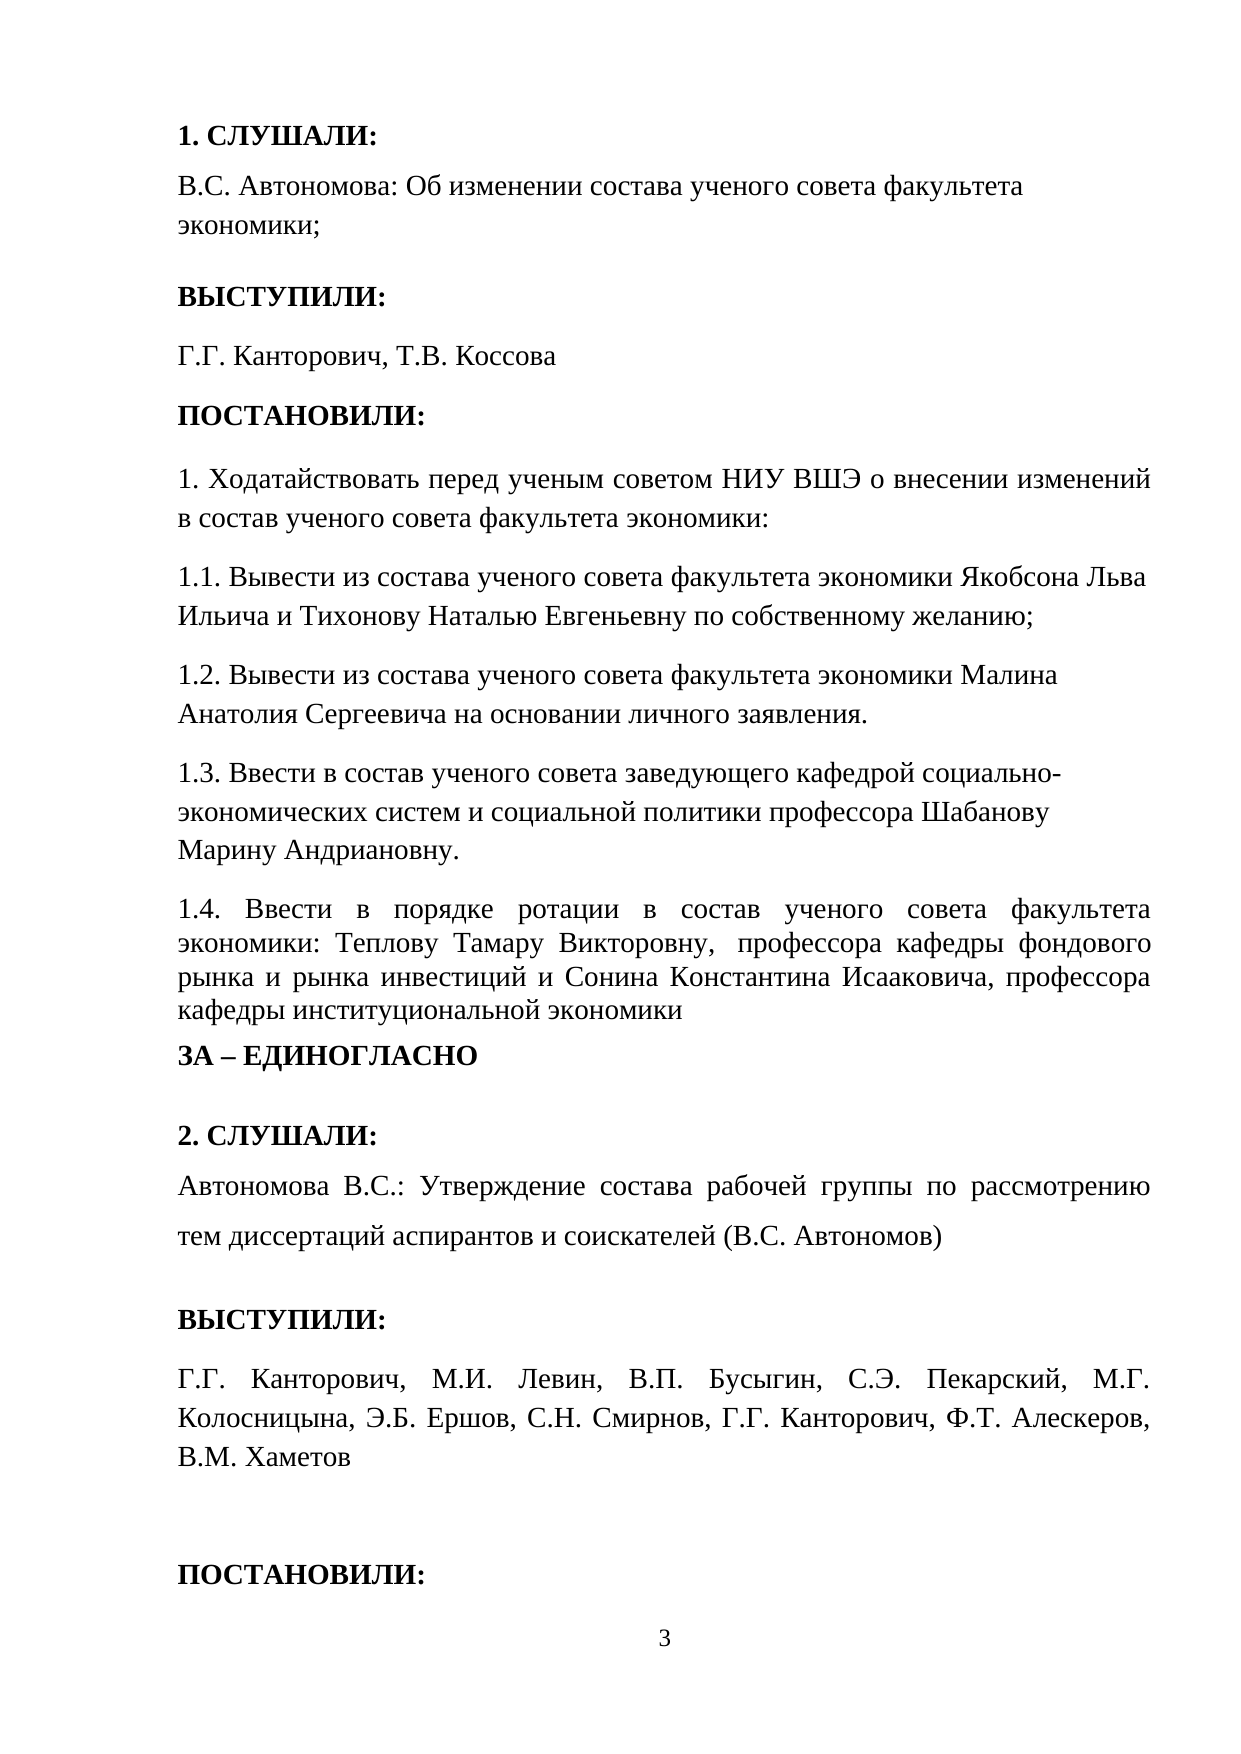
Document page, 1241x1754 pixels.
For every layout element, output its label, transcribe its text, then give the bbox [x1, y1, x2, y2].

text Автономова В.С.: Утверждение состава рабочей группы по рассмотрению тем диссертаций аспирантов и соискателей (В.С. Автономов) [177, 1168, 1152, 1252]
text ЗА – ЕДИНОГЛАСНО [177, 1038, 1152, 1072]
text 1. Ходатайствовать перед ученым советом НИУ ВШЭ о внесении изменений в состав ученого совета факультета экономики: [177, 461, 1152, 533]
text Г.Г. Канторович, М.И. Левин, В.П. Бусыгин, С.Э. Пекарский, М.Г. Колосницына, Э.Б. Ершов, С.Н. Смирнов, Г.Г. Канторович, Ф.Т. Алескеров, В.М. Хаметов [177, 1362, 1152, 1472]
text ПОСТАНОВИЛИ: [177, 1557, 1152, 1591]
text 2. СЛУШАЛИ: [177, 1118, 1152, 1151]
text ВЫСТУПИЛИ: [177, 1302, 1152, 1336]
text 1.4. Ввести в порядке ротации в состав ученого совета факультета экономики: Теплову Тамару Викторовну, профессора кафедры фондового рынка и рынка инвестиций и Сонина Константина Исааковича, профессора кафедры институциональной экономики [177, 892, 1152, 1026]
text ПОСТАНОВИЛИ: [177, 398, 1152, 431]
text 1.2. Вывести из состава ученого совета факультета экономики Малина Анатолия Сергеевича на основании личного заявления. [177, 657, 1152, 729]
text В.С. Автономова: Об изменении состава ученого совета факультета экономики; [177, 168, 1152, 241]
text Г.Г. Канторович, Т.В. Коссова [177, 338, 1152, 372]
text ВЫСТУПИЛИ: [177, 279, 1152, 313]
text 1. СЛУШАЛИ: [177, 118, 1152, 152]
text 1.1. Вывести из состава ученого совета факультета экономики Якобсона Льва Ильича и Тихонову Наталью Евгеньевну по собственному желанию; [177, 559, 1152, 631]
text 1.3. Ввести в состав ученого совета заведующего кафедрой социально-экономических систем и социальной политики профессора Шабанову Марину Андриановну. [177, 755, 1152, 866]
